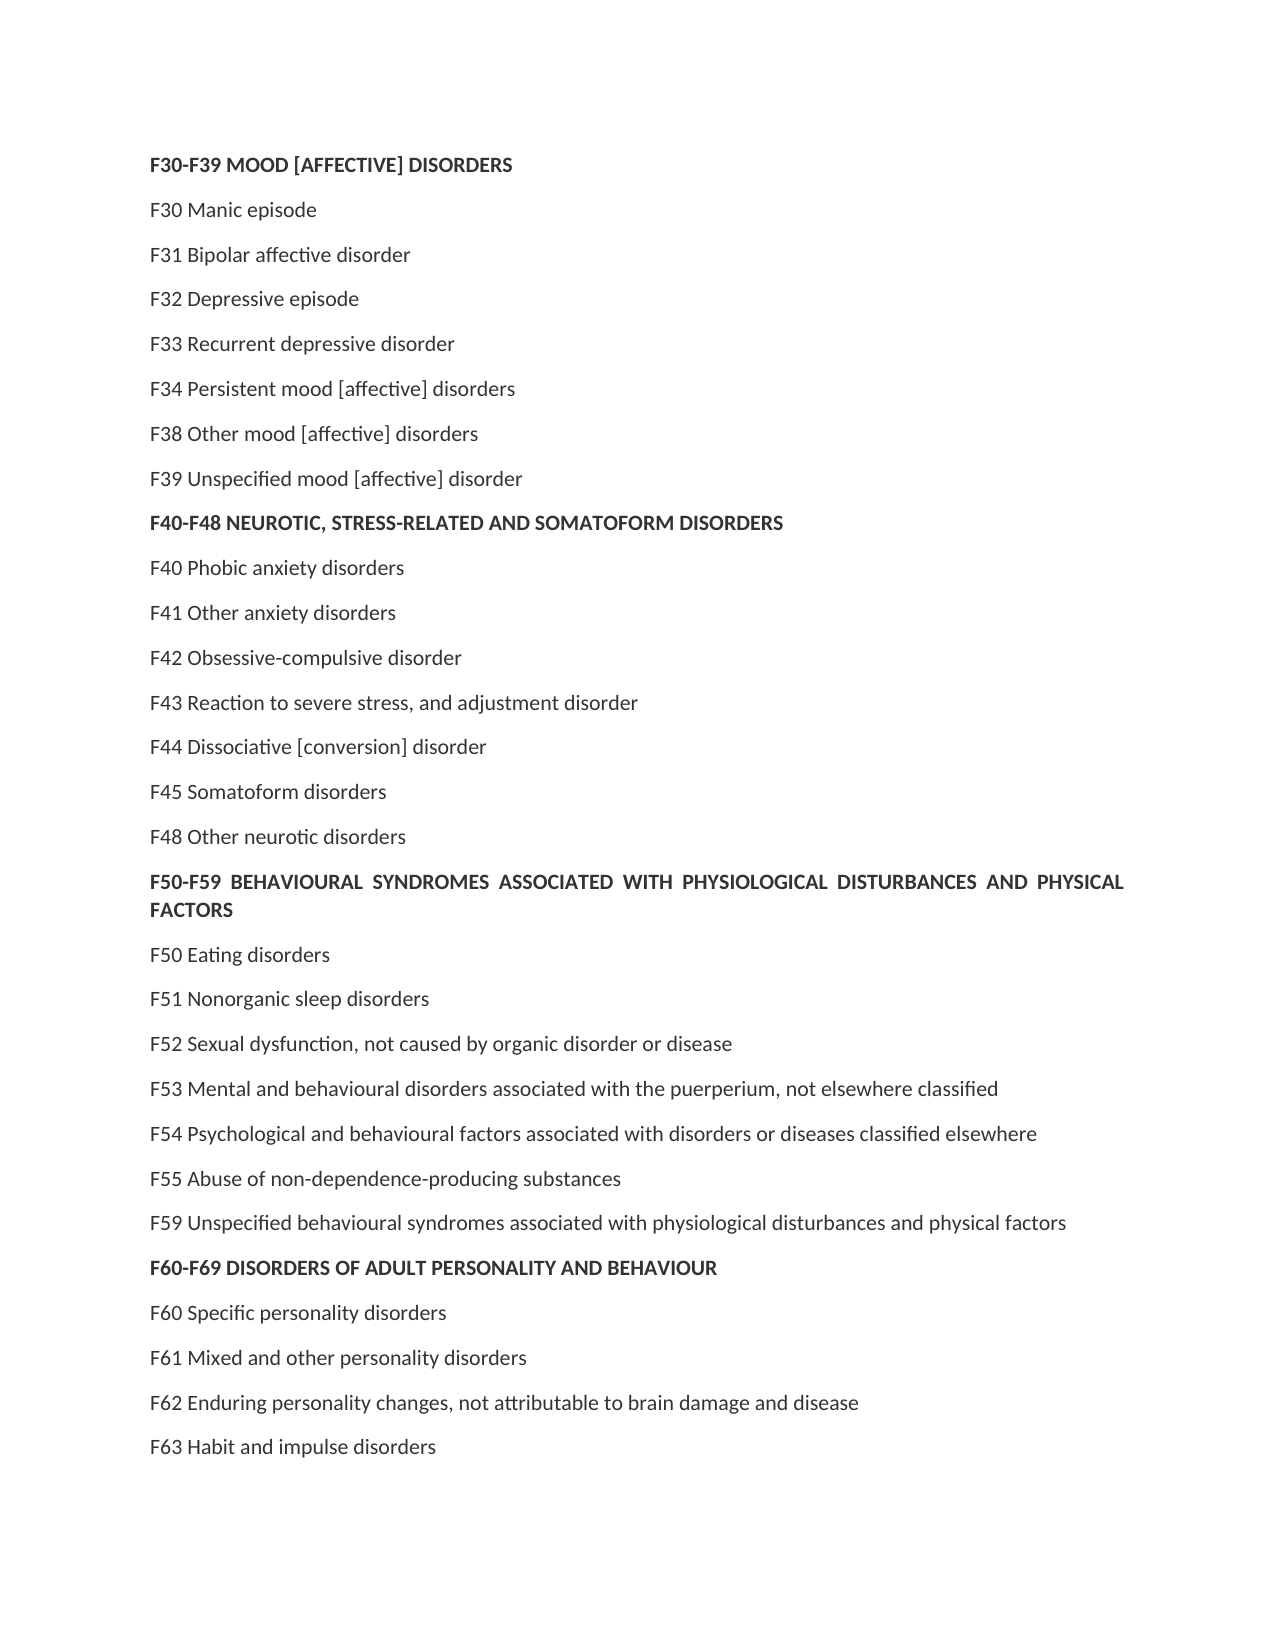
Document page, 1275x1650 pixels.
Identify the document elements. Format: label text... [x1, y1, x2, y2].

text F59 Unspecified behavioural syndromes associated with physiological disturbances and physical factors [150, 1208, 1125, 1236]
text F51 Nonorganic sleep disorders [150, 984, 1125, 1012]
text F42 Obsessive-compulsive disorder [150, 643, 1125, 671]
text F61 Mixed and other personality disorders [150, 1343, 1125, 1371]
text F33 Recurrent depressive disorder [150, 329, 1125, 357]
text F53 Mental and behavioural disorders associated with the puerperium, not elsewhere classified [150, 1074, 1125, 1102]
text F50-F59 BEHAVIOURAL SYNDROMES ASSOCIATED WITH PHYSIOLOGICAL DISTURBANCES AND PHYSICAL FACTORS [150, 867, 1125, 923]
text F43 Reaction to severe stress, and adjustment disorder [150, 687, 1125, 716]
text F50 Eating disorders [150, 939, 1125, 968]
text F60 Specific personality disorders [150, 1298, 1125, 1326]
text F45 Somatoform disorders [150, 777, 1125, 805]
text F40-F48 NEUROTIC, STRESS-RELATED AND SOMATOFORM DISORDERS [150, 508, 1125, 536]
text F41 Other anxiety disorders [150, 598, 1125, 626]
text F44 Dissociative [conversion] disorder [150, 732, 1125, 760]
text F30-F39 MOOD [AFFECTIVE] DISORDERS [150, 150, 1125, 178]
text F54 Psychological and behavioural factors associated with disorders or diseases classified elsewhere [150, 1119, 1125, 1147]
text F62 Enduring personality changes, not attributable to brain damage and disease [150, 1387, 1125, 1416]
text F34 Persistent mood [affective] disorders [150, 374, 1125, 402]
text F52 Sexual dysfunction, not caused by organic disorder or disease [150, 1029, 1125, 1057]
text F30 Manic episode [150, 195, 1125, 223]
text F39 Unspecified mood [affective] disorder [150, 463, 1125, 492]
text F60-F69 DISORDERS OF ADULT PERSONALITY AND BEHAVIOUR [150, 1253, 1125, 1281]
text F63 Habit and impulse disorders [150, 1432, 1125, 1460]
text F55 Abuse of non-dependence-producing substances [150, 1163, 1125, 1192]
text F48 Other neurotic disorders [150, 822, 1125, 850]
text F38 Other mood [affective] disorders [150, 419, 1125, 447]
text F32 Depressive episode [150, 284, 1125, 312]
text F31 Bipolar affective disorder [150, 239, 1125, 268]
text F40 Phobic anxiety disorders [150, 553, 1125, 581]
